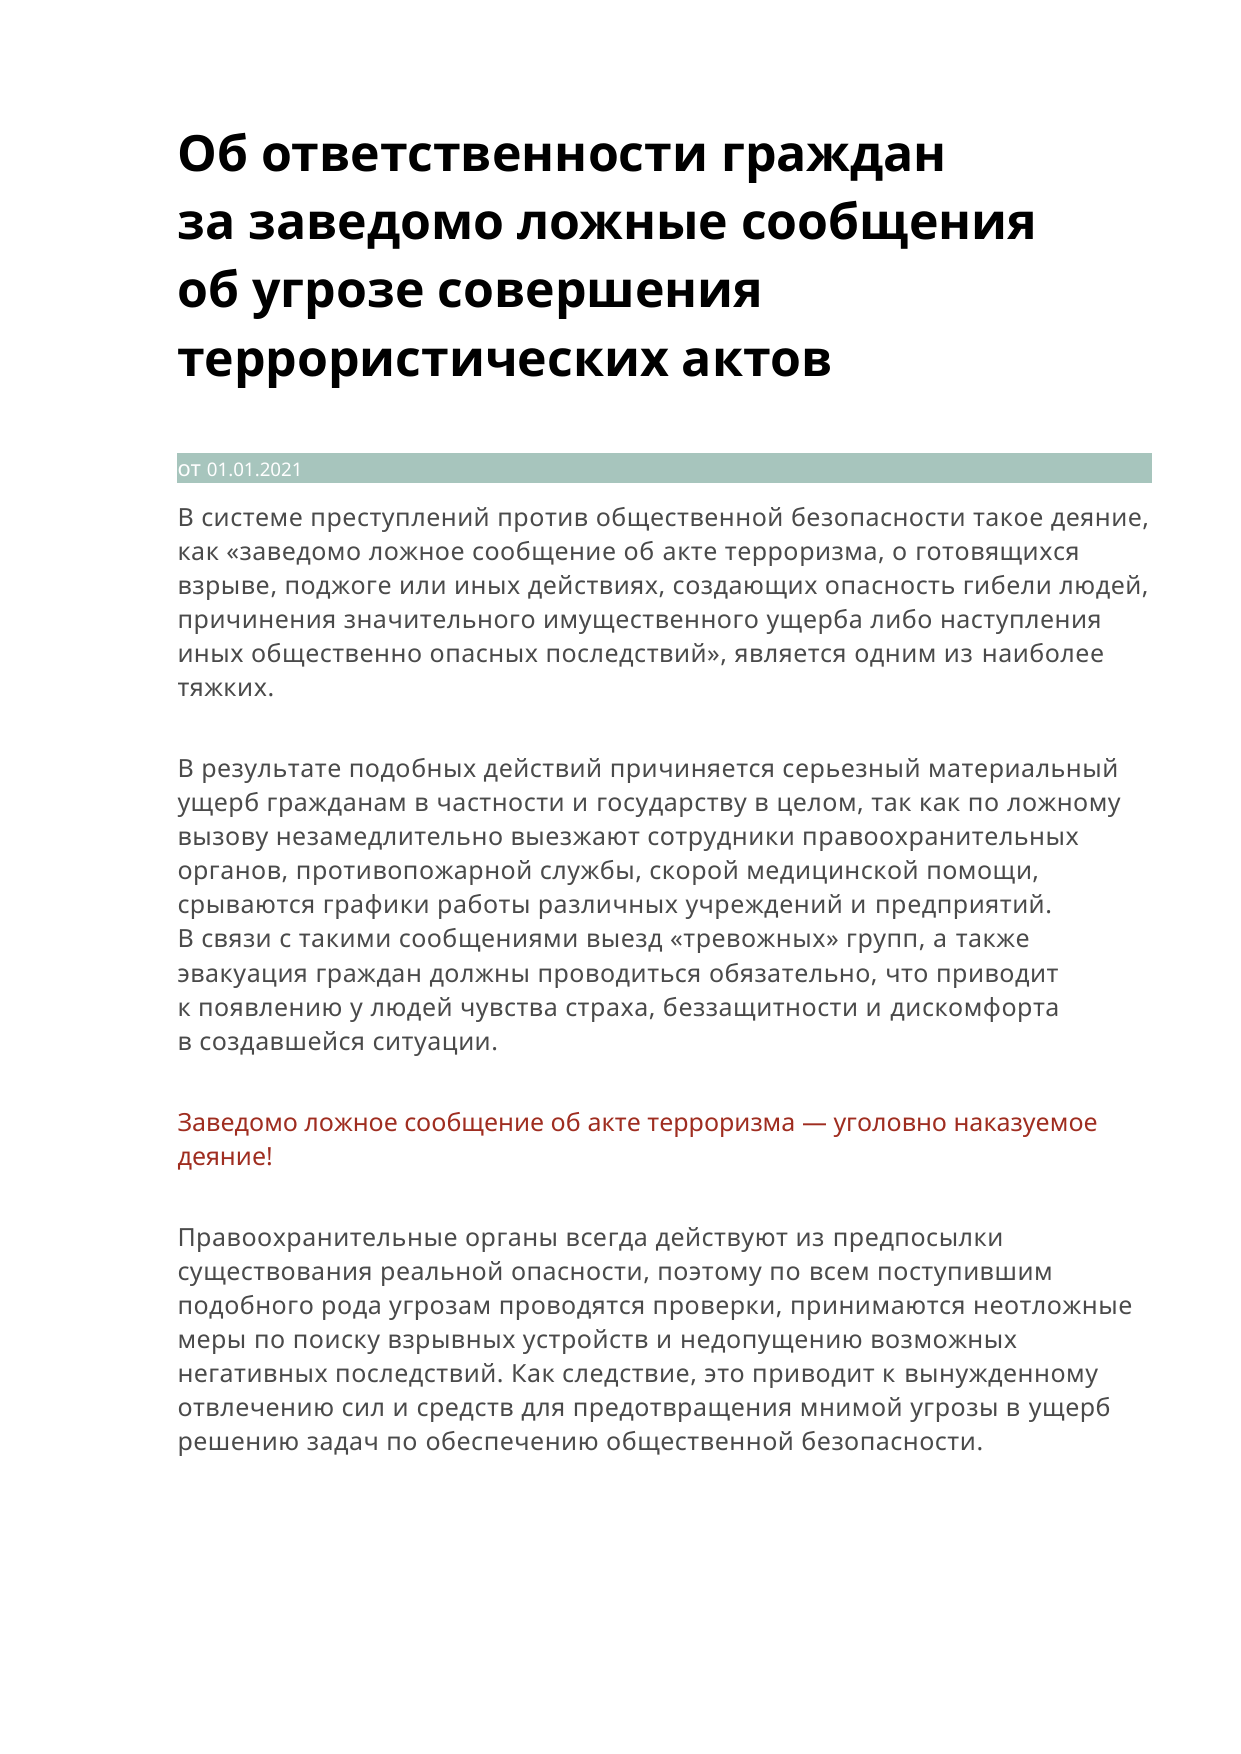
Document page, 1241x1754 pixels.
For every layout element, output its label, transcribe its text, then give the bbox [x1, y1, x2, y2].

text от 01.01.2021 [177, 453, 1152, 483]
text Об ответственности граждан за заведомо ложные сообщения об угрозе совершения террористических актов [177, 118, 1152, 391]
text В системе преступлений против общественной безопасности такое деяние, как «заведомо ложное сообщение об акте терроризма, о готовящихся взрыве, поджоге или иных действиях, создающих опасность гибели людей, причинения значительного имущественного ущерба либо наступления иных общественно опасных последствий», является одним из наиболее тяжких. [177, 499, 1152, 704]
text Заведомо ложное сообщение об акте терроризма — уголовно наказуемое деяние! [177, 1104, 1152, 1172]
text В результате подобных действий причиняется серьезный материальный ущерб гражданам в частности и государству в целом, так как по ложному вызову незамедлительно выезжают сотрудники правоохранительных органов, противопожарной службы, скорой медицинской помощи, срываются графики работы различных учреждений и предприятий. В связи с такими сообщениями выезд «тревожных» групп, а также эвакуация граждан должны проводиться обязательно, что приводит к появлению у людей чувства страха, беззащитности и дискомфорта в создавшейся ситуации. [177, 751, 1152, 1057]
text Правоохранительные органы всегда действуют из предпосылки существования реальной опасности, поэтому по всем поступившим подобного рода угрозам проводятся проверки, принимаются неотложные меры по поиску взрывных устройств и недопущению возможных негативных последствий. Как следствие, это приводит к вынужденному отвлечению сил и средств для предотвращения мнимой угрозы в ущерб решению задач по обеспечению общественной безопасности. [177, 1219, 1152, 1458]
